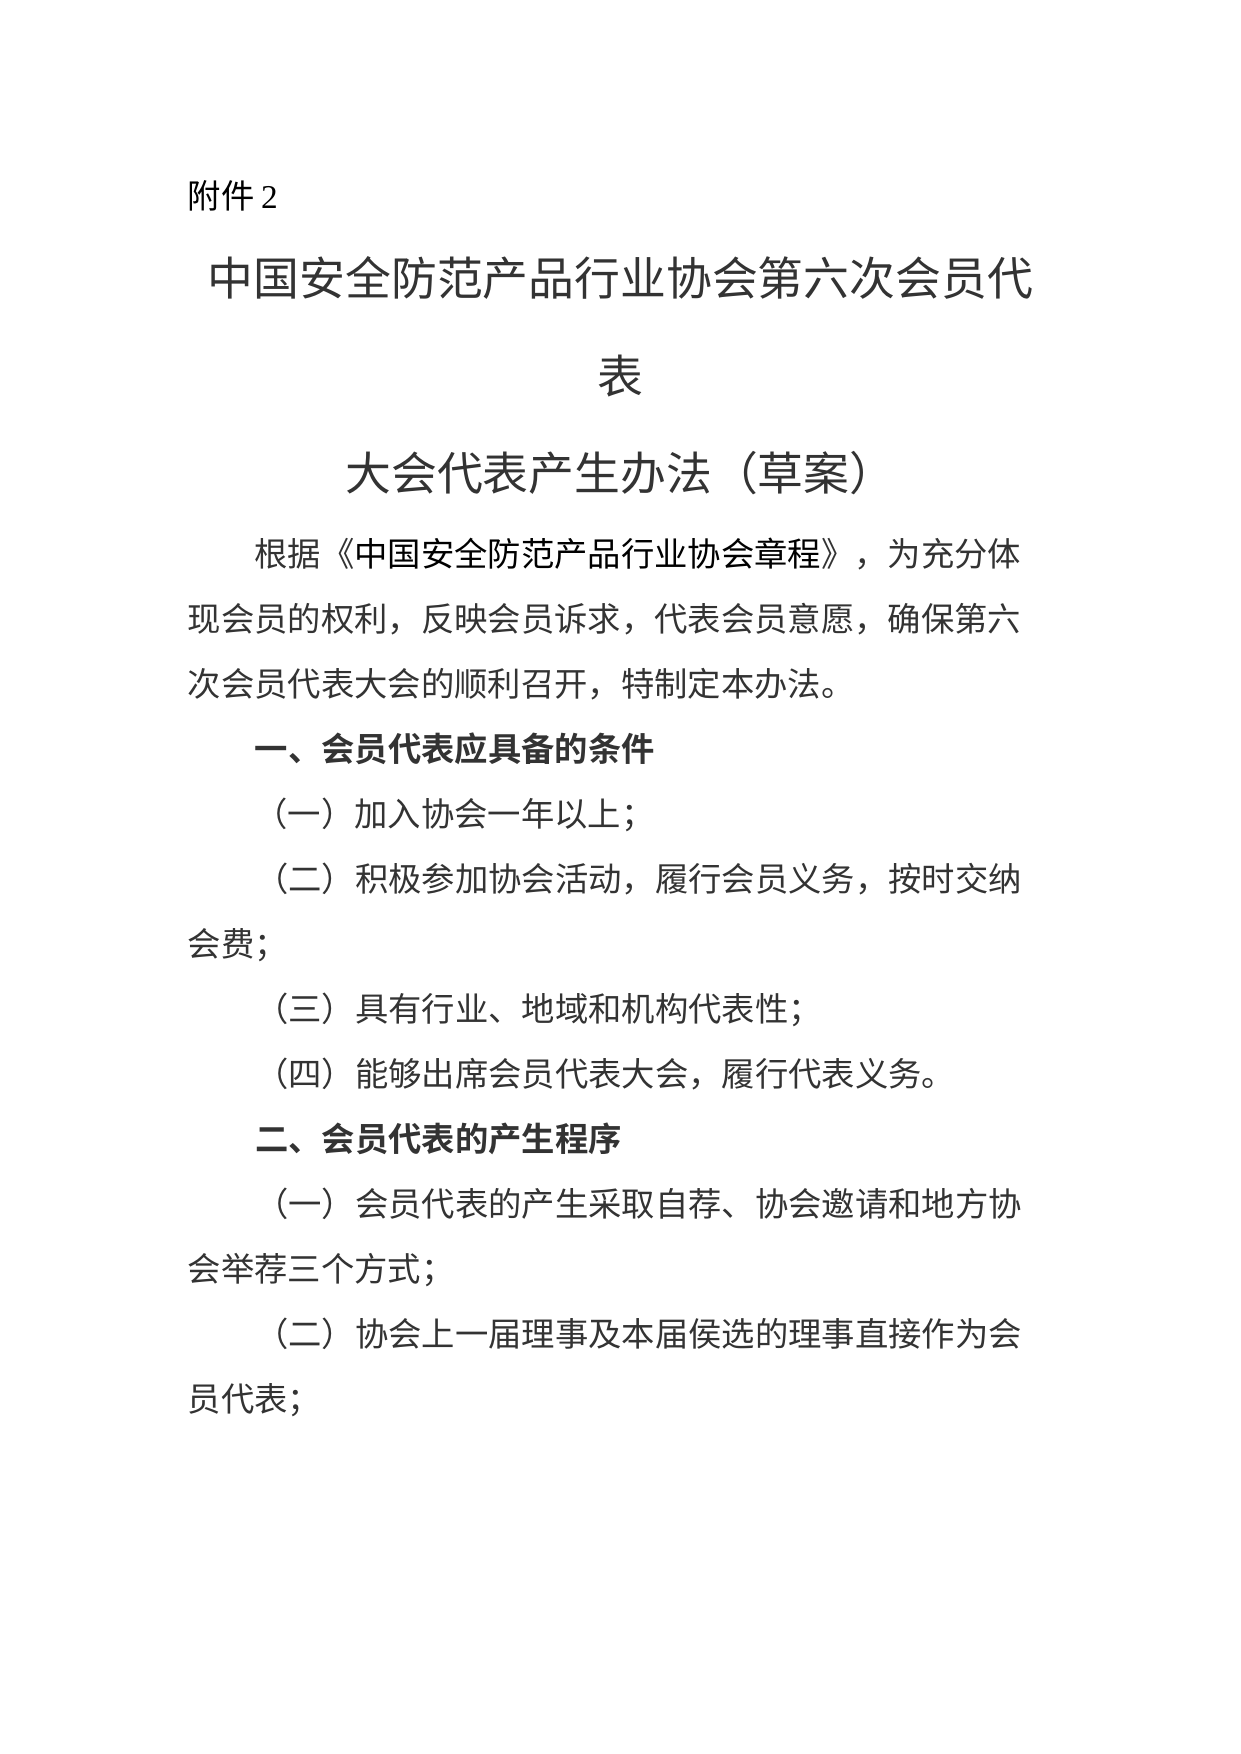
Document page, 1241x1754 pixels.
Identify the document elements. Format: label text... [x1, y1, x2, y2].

text （三）具有行业、地域和机构代表性； [187, 974, 1053, 1039]
text 一、会员代表应具备的条件 [187, 714, 1053, 779]
text （一）会员代表的产生采取自荐、协会邀请和地方协会举荐三个方式； [187, 1169, 1053, 1299]
text （二）协会上一届理事及本届侯选的理事直接作为会员代表； [187, 1299, 1053, 1429]
text 二、会员代表的产生程序 [187, 1104, 1053, 1169]
text （四）能够出席会员代表大会，履行代表义务。 [187, 1039, 1053, 1104]
text 大会代表产生办法（草案） [187, 422, 1053, 519]
text 根据《中国安全防范产品行业协会章程》，为充分体现会员的权利，反映会员诉求，代表会员意愿，确保第六次会员代表大会的顺利召开，特制定本办法。 [187, 519, 1053, 714]
text （一）加入协会一年以上； [187, 779, 1053, 844]
text 附件2 [187, 162, 1053, 227]
text （二）积极参加协会活动，履行会员义务，按时交纳会费； [187, 844, 1053, 974]
text 中国安全防范产品行业协会第六次会员代表 [187, 227, 1053, 422]
